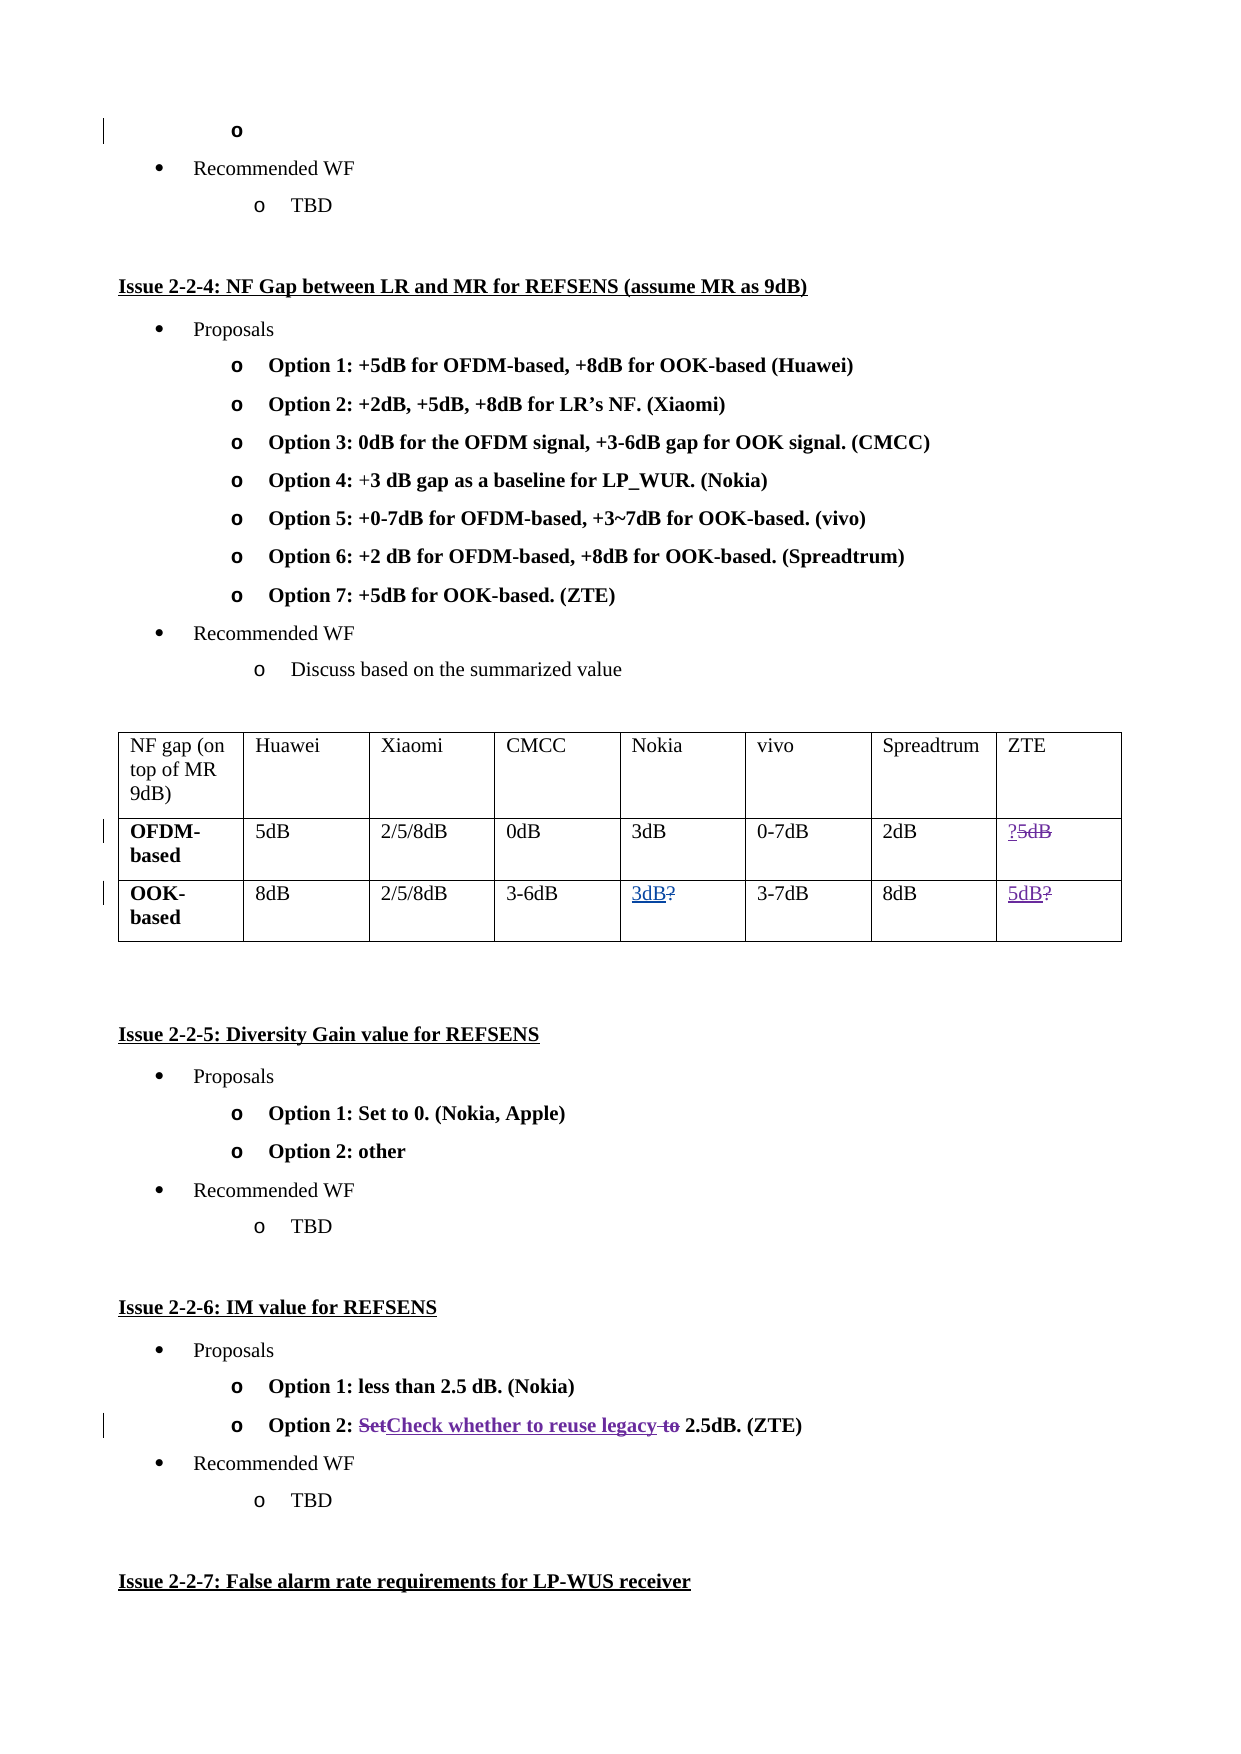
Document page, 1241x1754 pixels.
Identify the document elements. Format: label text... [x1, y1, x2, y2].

table_cell 2/5/8dB [370, 819, 494, 879]
list Option 2: 2.5dB. (ZTE) [231, 1413, 1122, 1438]
table_cell 0-7dB [746, 819, 871, 879]
list Option 4: +3 dB gap as a baseline for LP_WUR. (Nokia) [231, 468, 1122, 494]
list Option 2: +2dB, +5dB, +8dB for LR’s NF. (Xiaomi) [231, 391, 1122, 417]
list Proposals [156, 317, 1122, 341]
list Proposals [156, 1064, 1122, 1088]
table_header Nokia [621, 733, 745, 818]
table_header Xiaomi [370, 733, 494, 818]
list Option 1: less than 2.5 dB. (Nokia) [231, 1374, 1122, 1400]
text Issue 2-2-4: NF Gap between LR and MR for REFSENS (assume MR as 9dB) [118, 274, 1122, 298]
table_cell 8dB [872, 881, 996, 941]
list Option 2: other [231, 1139, 1122, 1165]
table_cell [621, 881, 745, 941]
list TBD [253, 1487, 1122, 1513]
list Option 5: +0-7dB for OFDM-based, +3~7dB for OOK-based. (vivo) [231, 506, 1122, 532]
text Issue 2-2-5: Diversity Gain value for REFSENS [118, 1022, 1122, 1046]
table_cell 8dB [244, 881, 369, 941]
list Discuss based on the summarized value [253, 657, 1122, 683]
table_cell OOK-based [119, 881, 243, 941]
list TBD [253, 1214, 1122, 1240]
text Issue 2-2-7: False alarm rate requirements for LP-WUS receiver [118, 1568, 1122, 1593]
list Option 3: 0dB for the OFDM signal, +3-6dB gap for OOK signal. (CMCC) [231, 430, 1122, 455]
list Recommended WF [156, 156, 1122, 180]
table_cell 3-6dB [495, 881, 620, 941]
table_cell 2dB [872, 819, 996, 879]
table_cell 5dB [244, 819, 369, 879]
list Option 7: +5dB for OOK-based. (ZTE) [231, 583, 1122, 608]
table_cell 0dB [495, 819, 620, 879]
list Option 1: Set to 0. (Nokia, Apple) [231, 1101, 1122, 1127]
list Option 6: +2 dB for OFDM-based, +8dB for OOK-based. (Spreadtrum) [231, 544, 1122, 570]
table_header CMCC [495, 733, 620, 818]
table_header Spreadtrum [872, 733, 996, 818]
list Option 1: +5dB for OFDM-based, +8dB for OOK-based (Huawei) [231, 353, 1122, 379]
table_header NF gap (on top of MR 9dB) [119, 733, 243, 818]
table_cell 3-7dB [746, 881, 871, 941]
table_cell [997, 881, 1121, 941]
table_header vivo [746, 733, 871, 818]
text Issue 2-2-6: IM value for REFSENS [118, 1295, 1122, 1319]
table_cell [997, 819, 1121, 879]
table_cell OFDM-based [119, 819, 243, 879]
table_cell 3dB [621, 819, 745, 879]
table_header ZTE [997, 733, 1121, 818]
list TBD [253, 193, 1122, 218]
list Recommended WF [156, 1177, 1122, 1202]
table_header Huawei [244, 733, 369, 818]
list Proposals [156, 1338, 1122, 1362]
table_cell 2/5/8dB [370, 881, 494, 941]
list Recommended WF [156, 621, 1122, 645]
list Recommended WF [156, 1451, 1122, 1475]
